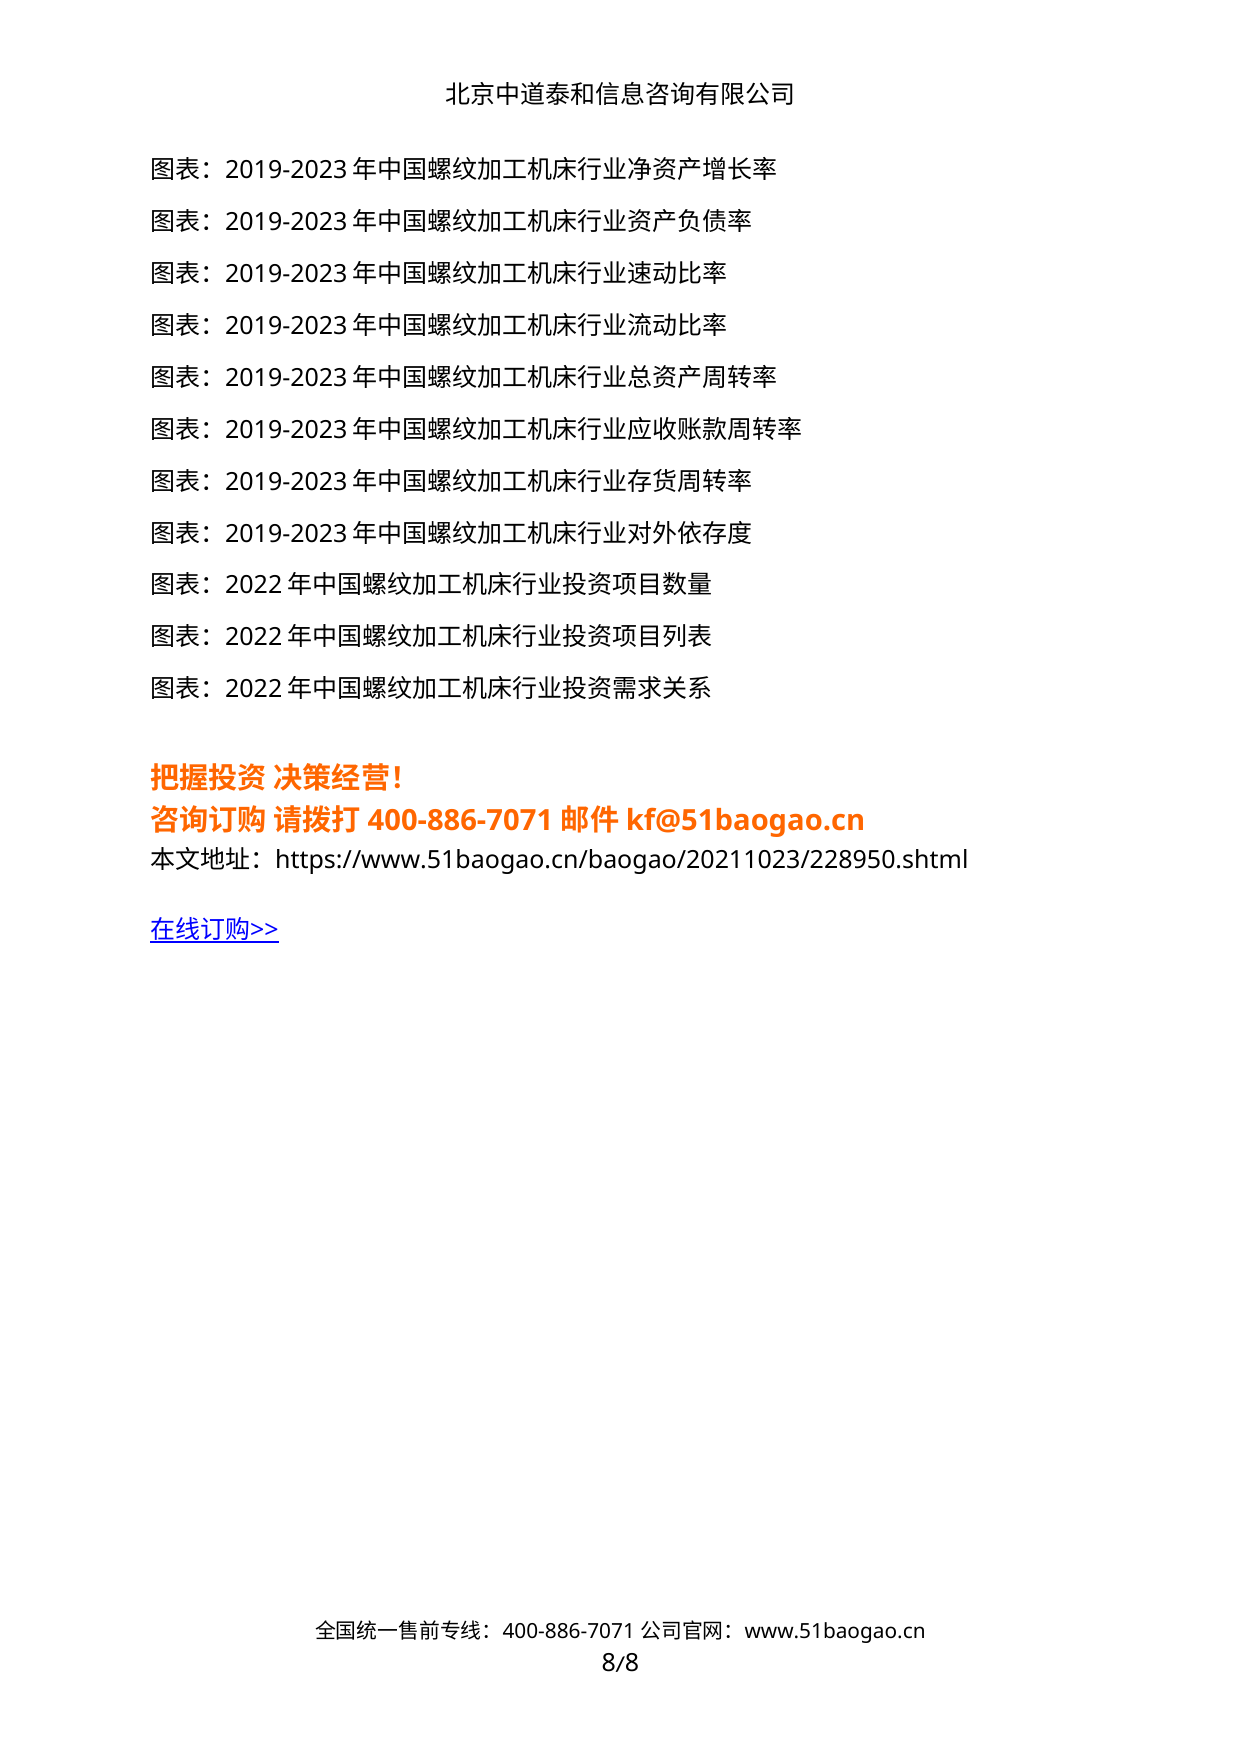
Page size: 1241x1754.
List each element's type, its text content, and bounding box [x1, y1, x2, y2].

text 图表：2022年中国螺纹加工机床行业投资项目数量 [150, 565, 1090, 601]
text 图表：2019-2023年中国螺纹加工机床行业对外依存度 [150, 513, 1090, 549]
text 图表：2022年中国螺纹加工机床行业投资项目列表 [150, 617, 1090, 653]
text 图表：2019-2023年中国螺纹加工机床行业存货周转率 [150, 461, 1090, 497]
text 图表：2019-2023年中国螺纹加工机床行业资产负债率 [150, 202, 1090, 238]
text 图表：2019-2023年中国螺纹加工机床行业流动比率 [150, 306, 1090, 342]
text 图表：2019-2023年中国螺纹加工机床行业总资产周转率 [150, 357, 1090, 394]
text 图表：2019-2023年中国螺纹加工机床行业应收账款周转率 [150, 409, 1090, 446]
text 图表：2019-2023年中国螺纹加工机床行业净资产增长率 [150, 150, 1090, 186]
text 图表：2022年中国螺纹加工机床行业投资需求关系 [150, 669, 1090, 705]
text 在线订购>> [150, 876, 1090, 946]
text 把握投资 决策经营！咨询订购 请拨打 400-886-7071 邮件 kf@51baogao.cn本文地址：https://www.51baogao.cn/baogao/20211023/228950.shtml [150, 721, 1090, 876]
text 图表：2019-2023年中国螺纹加工机床行业速动比率 [150, 254, 1090, 290]
